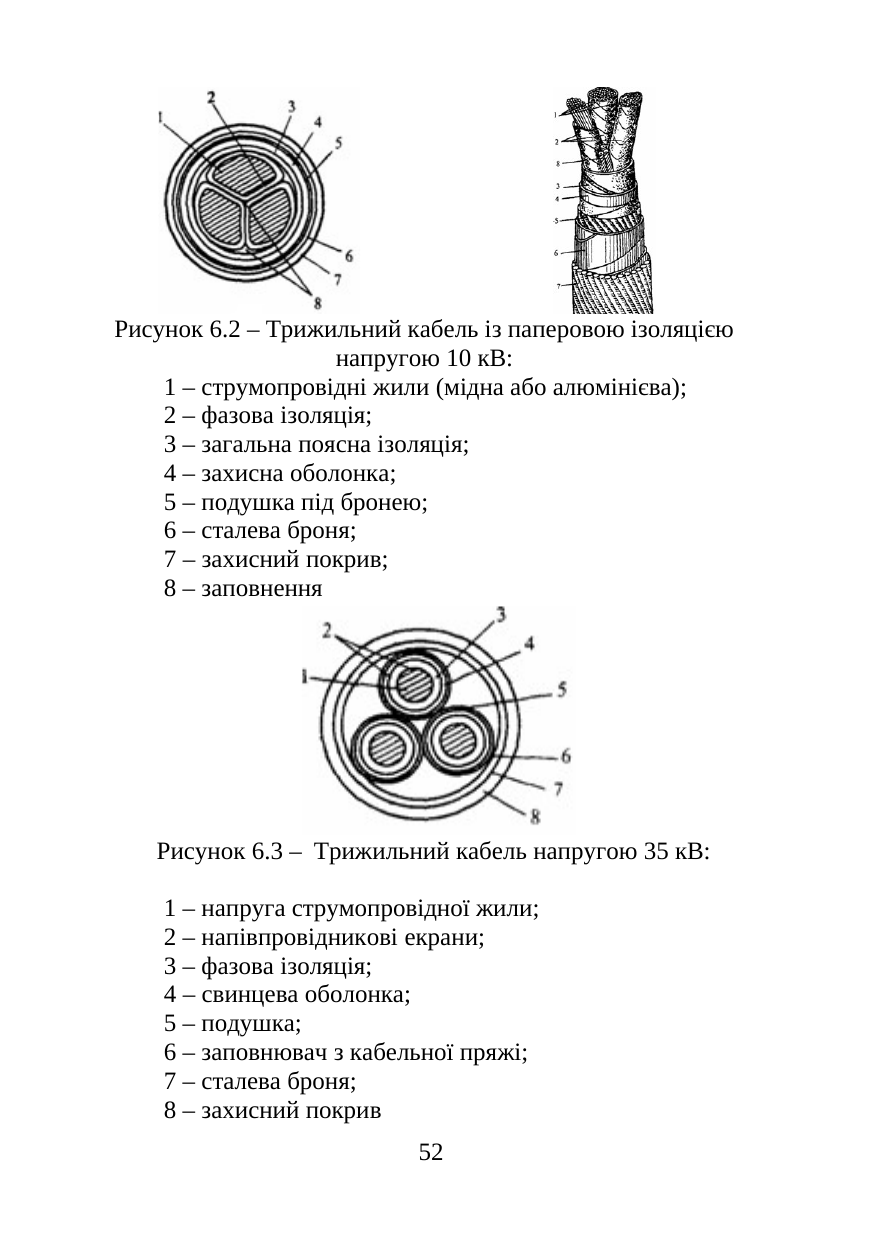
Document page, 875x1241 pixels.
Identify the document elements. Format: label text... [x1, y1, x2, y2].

text 6 – заповнювач з кабельної пряжі; 7 – сталева броня; [164, 1037, 529, 1094]
text 1 – струмопровідні жили (мідна або алюмінієва); 2 – фазова ізоляція; [164, 372, 688, 429]
text Рисунок 6.2 – Трижильний кабель із паперовою ізоляцією напругою 10 кВ: [114, 314, 735, 372]
text 8 – захисний покрив [164, 1095, 857, 1123]
text 5 – подушка під бронею; 6 – сталева броня; [164, 487, 429, 544]
list – свинцева оболонка; 5 – подушка; [164, 979, 411, 1037]
picture [301, 606, 577, 835]
list – фазова ізоляція; [164, 951, 857, 979]
text 1 – напруга струмопровідної жили; 2 – напівпровідникові екрани; [164, 893, 541, 951]
picture [158, 87, 361, 314]
picture [553, 87, 657, 314]
text 3 – загальна поясна ізоляція; 4 – захисна оболонка; [164, 429, 471, 487]
list – захисний покрив; 8 – заповнення [164, 544, 388, 602]
